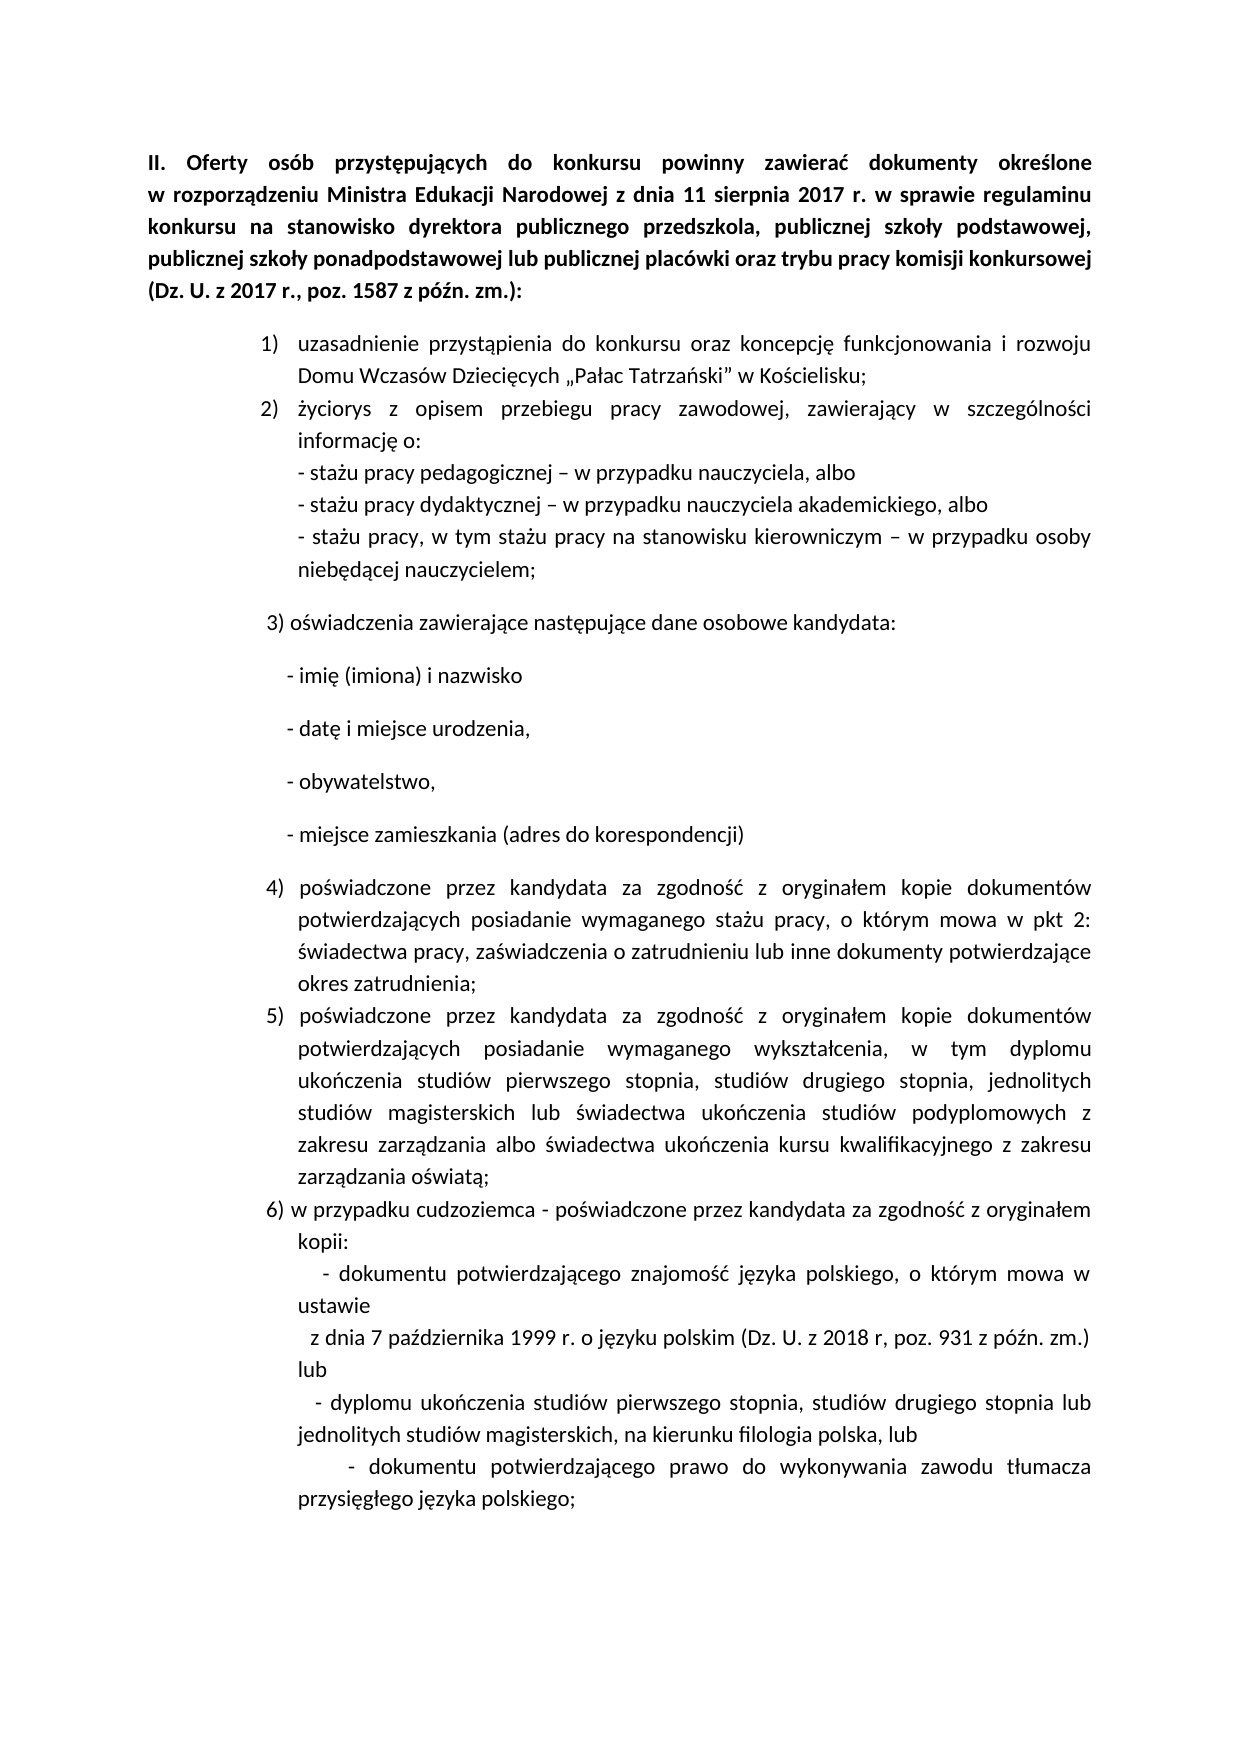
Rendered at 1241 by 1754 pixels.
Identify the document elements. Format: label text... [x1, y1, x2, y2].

list - dokumentu potwierdzającego znajomość języka polskiego, o którym mowa w ustawie [266, 1259, 1093, 1319]
list - stażu pracy dydaktycznej – w przypadku nauczyciela akademickiego, albo [298, 490, 1093, 518]
list uzasadnienie przystąpienia do konkursu oraz koncepcję funkcjonowania i rozwoju Domu Wczasów Dziecięcych „Pałac Tatrzański” w Kościelisku; [260, 329, 1093, 389]
list życiorys z opisem przebiegu pracy zawodowej, zawierający w szczególności informację o: [260, 394, 1093, 454]
text - imię (imiona) i nazwisko [148, 661, 1093, 689]
text 3) oświadczenia zawierające następujące dane osobowe kandydata: [148, 608, 1093, 636]
list - stażu pracy pedagogicznej – w przypadku nauczyciela, albo [298, 458, 1093, 486]
list z dnia 7 października 1999 r. o języku polskim (Dz. U. z 2018 r, poz. 931 z późn. zm.) lub [266, 1323, 1093, 1384]
list 4) poświadczone przez kandydata za zgodność z oryginałem kopie dokumentów potwierdzających posiadanie wymaganego stażu pracy, o którym mowa w pkt 2: świadectwa pracy, zaświadczenia o zatrudnieniu lub inne dokumenty potwierdzające okres zatrudnienia; [266, 873, 1093, 997]
list 5) poświadczone przez kandydata za zgodność z oryginałem kopie dokumentów potwierdzających posiadanie wymaganego wykształcenia, w tym dyplomu ukończenia studiów pierwszego stopnia, studiów drugiego stopnia, jednolitych studiów magisterskich lub świadectwa ukończenia studiów podyplomowych z zakresu zarządzania albo świadectwa ukończenia kursu kwalifikacyjnego z zakresu zarządzania oświatą; [266, 1002, 1093, 1191]
text - datę i miejsce urodzenia, [148, 714, 1093, 742]
text - obywatelstwo, [148, 767, 1093, 795]
list 6) w przypadku cudzoziemca - poświadczone przez kandydata za zgodność z oryginałem kopii: [266, 1195, 1093, 1255]
list - stażu pracy, w tym stażu pracy na stanowisku kierowniczym – w przypadku osoby niebędącej nauczycielem; [298, 522, 1093, 583]
text II. Oferty osób przystępujących do konkursu powinny zawierać dokumenty określone w rozporządzeniu Ministra Edukacji Narodowej z dnia 11 sierpnia 2017 r. w sprawie regulaminu konkursu na stanowisko dyrektora publicznego przedszkola, publicznej szkoły podstawowej, publicznej szkoły ponadpodstawowej lub publicznej placówki oraz trybu pracy komisji konkursowej (Dz. U. z 2017 r., poz. 1587 z późn. zm.): [148, 148, 1093, 304]
list - dyplomu ukończenia studiów pierwszego stopnia, studiów drugiego stopnia lub jednolitych studiów magisterskich, na kierunku filologia polska, lub [266, 1388, 1093, 1448]
text - miejsce zamieszkania (adres do korespondencji) [148, 820, 1093, 848]
list - dokumentu potwierdzającego prawo do wykonywania zawodu tłumacza przysięgłego języka polskiego; [266, 1452, 1093, 1512]
